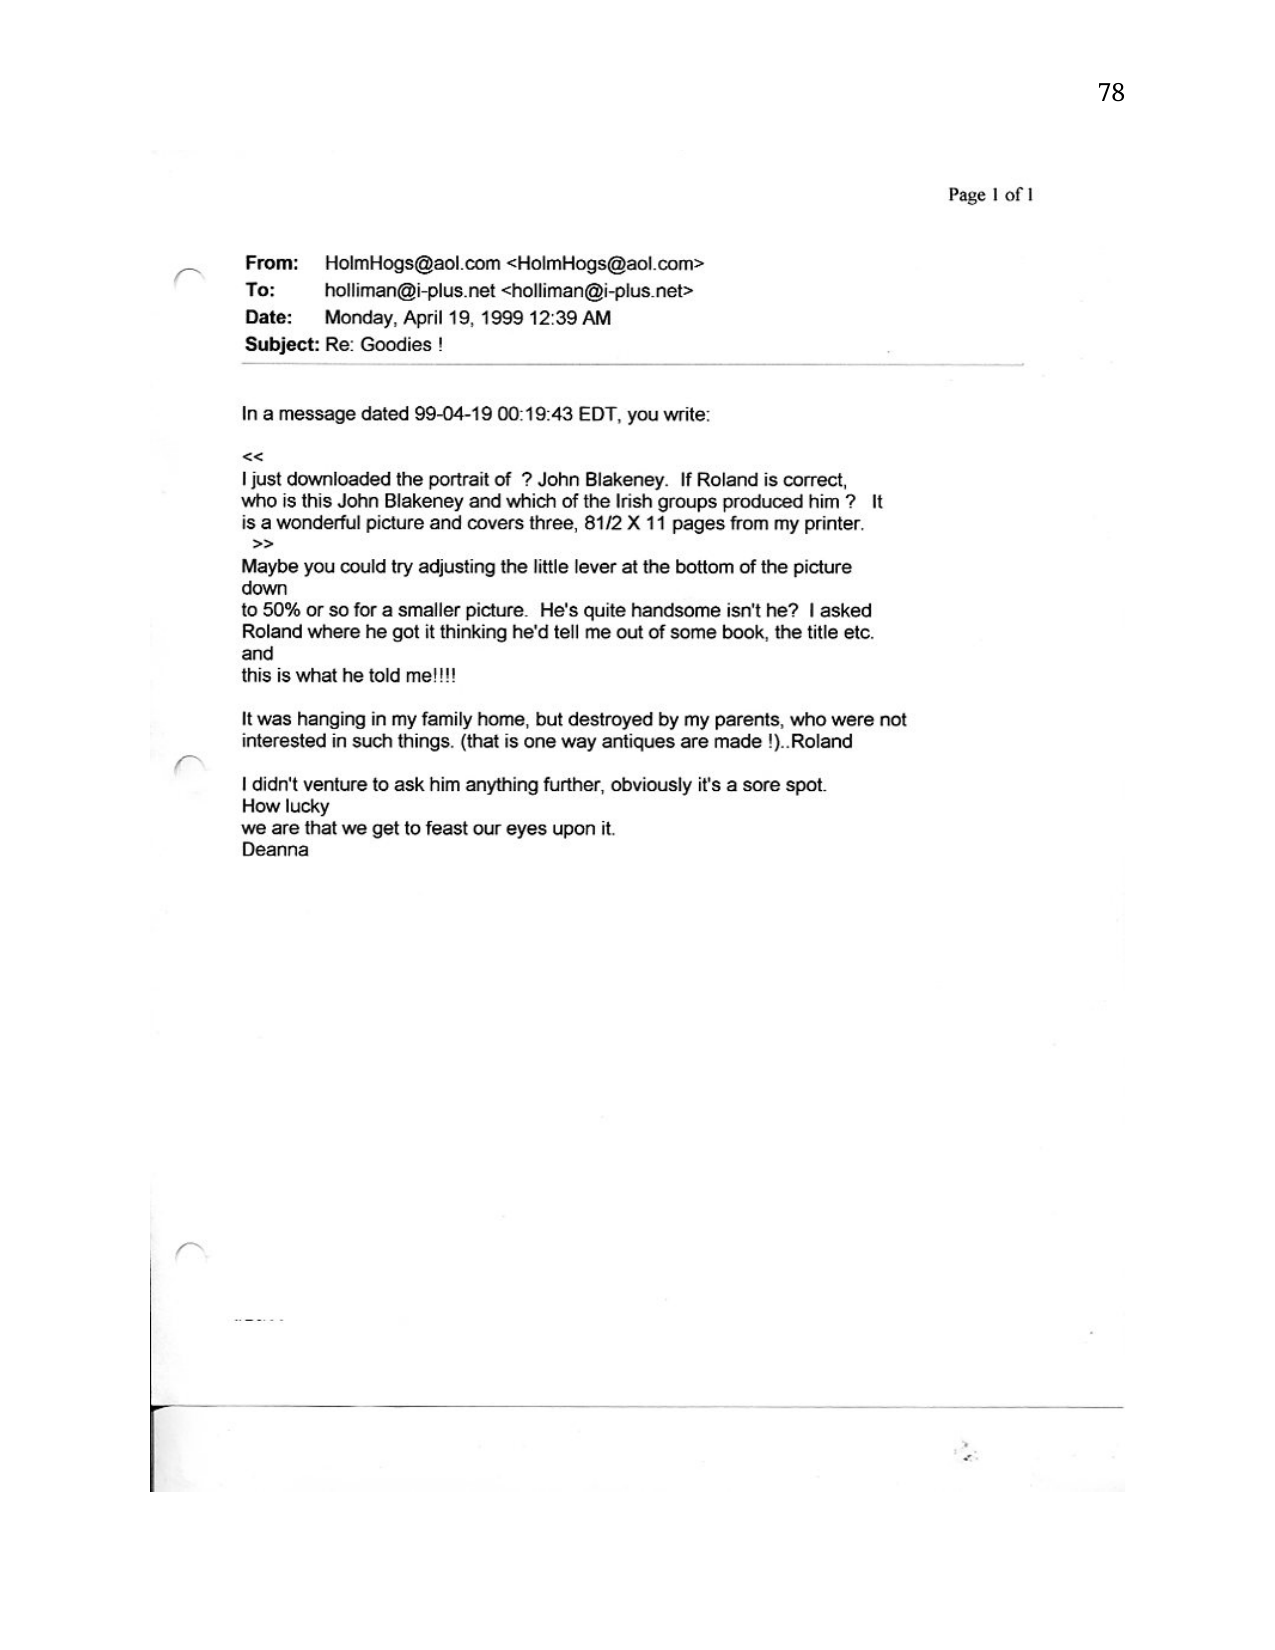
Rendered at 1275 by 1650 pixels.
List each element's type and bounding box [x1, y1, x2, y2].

picture [150, 150, 1125, 1492]
